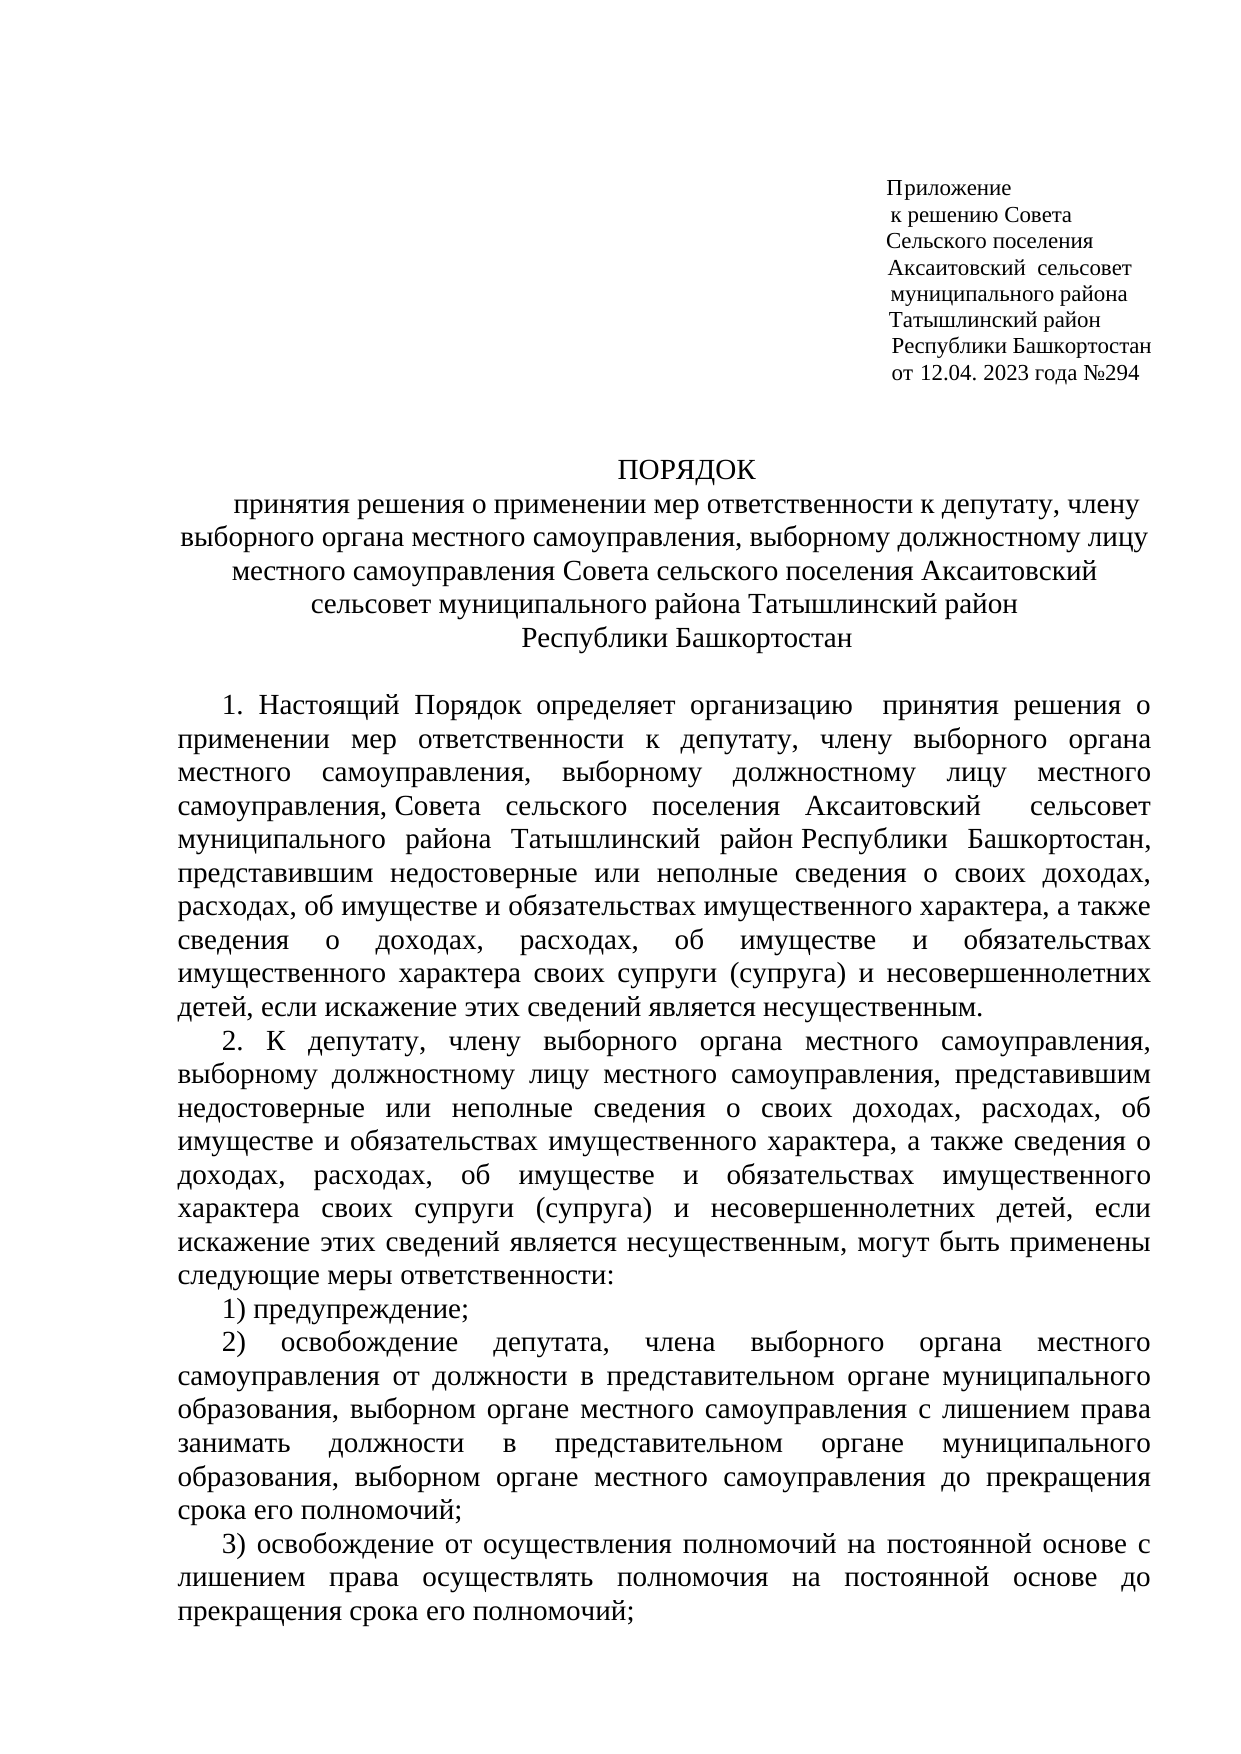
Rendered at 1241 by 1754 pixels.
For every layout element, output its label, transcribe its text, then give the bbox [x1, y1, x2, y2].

text принятия решения о применении мер ответственности к депутату, члену выборного органа местного самоуправления, выборному должностному лицу местного самоуправления Совета сельского поселения Аксаитовский сельсовет муниципального района Татышлинский район [177, 486, 1152, 620]
text Республики Башкортостан [177, 620, 1152, 654]
text 1) предупреждение; [177, 1291, 1152, 1324]
text Татышлинский район [177, 306, 1152, 333]
text ПОРЯДОК [177, 452, 1152, 486]
text от 12.04. 2023 года №294 [177, 359, 1152, 385]
text Аксаитовский сельсовет [177, 253, 1152, 280]
text Приложение [177, 174, 1152, 201]
text Республики Башкортостан [177, 333, 1152, 359]
text к решению Совета [177, 201, 1152, 227]
text 2) освобождение депутата, члена выборного органа местного самоуправления от должности в представительном органе муниципального образования, выборном органе местного самоуправления с лишением права занимать должности в представительном органе муниципального образования, выборном органе местного самоуправления до прекращения срока его полномочий; [177, 1324, 1152, 1526]
text 2. К депутату, члену выборного органа местного самоуправления, выборному должностному лицу местного самоуправления, представившим недостоверные или неполные сведения о своих доходах, расходах, об имуществе и обязательствах имущественного характера, а также сведения о доходах, расходах, об имуществе и обязательствах имущественного характера своих супруги (супруга) и несовершеннолетних детей, если искажение этих сведений является несущественным, могут быть применены следующие меры ответственности: [177, 1023, 1152, 1291]
text 1. Настоящий Порядок определяет организацию принятия решения о применении мер ответственности к депутату, члену выборного органа местного самоуправления, выборному должностному лицу местного самоуправления, Совета сельского поселения Аксаитовский сельсовет муниципального района Татышлинский район Республики Башкортостан, представившим недостоверные или неполные сведения о своих доходах, расходах, об имуществе и обязательствах имущественного характера, а также сведения о доходах, расходах, об имуществе и обязательствах имущественного характера своих супруги (супруга) и несовершеннолетних детей, если искажение этих сведений является несущественным. [177, 687, 1152, 1023]
text 3) освобождение от осуществления полномочий на постоянной основе с лишением права осуществлять полномочия на постоянной основе до прекращения срока его полномочий; [177, 1526, 1152, 1626]
text муниципального района [177, 280, 1152, 306]
text Сельского поселения [177, 227, 1152, 253]
